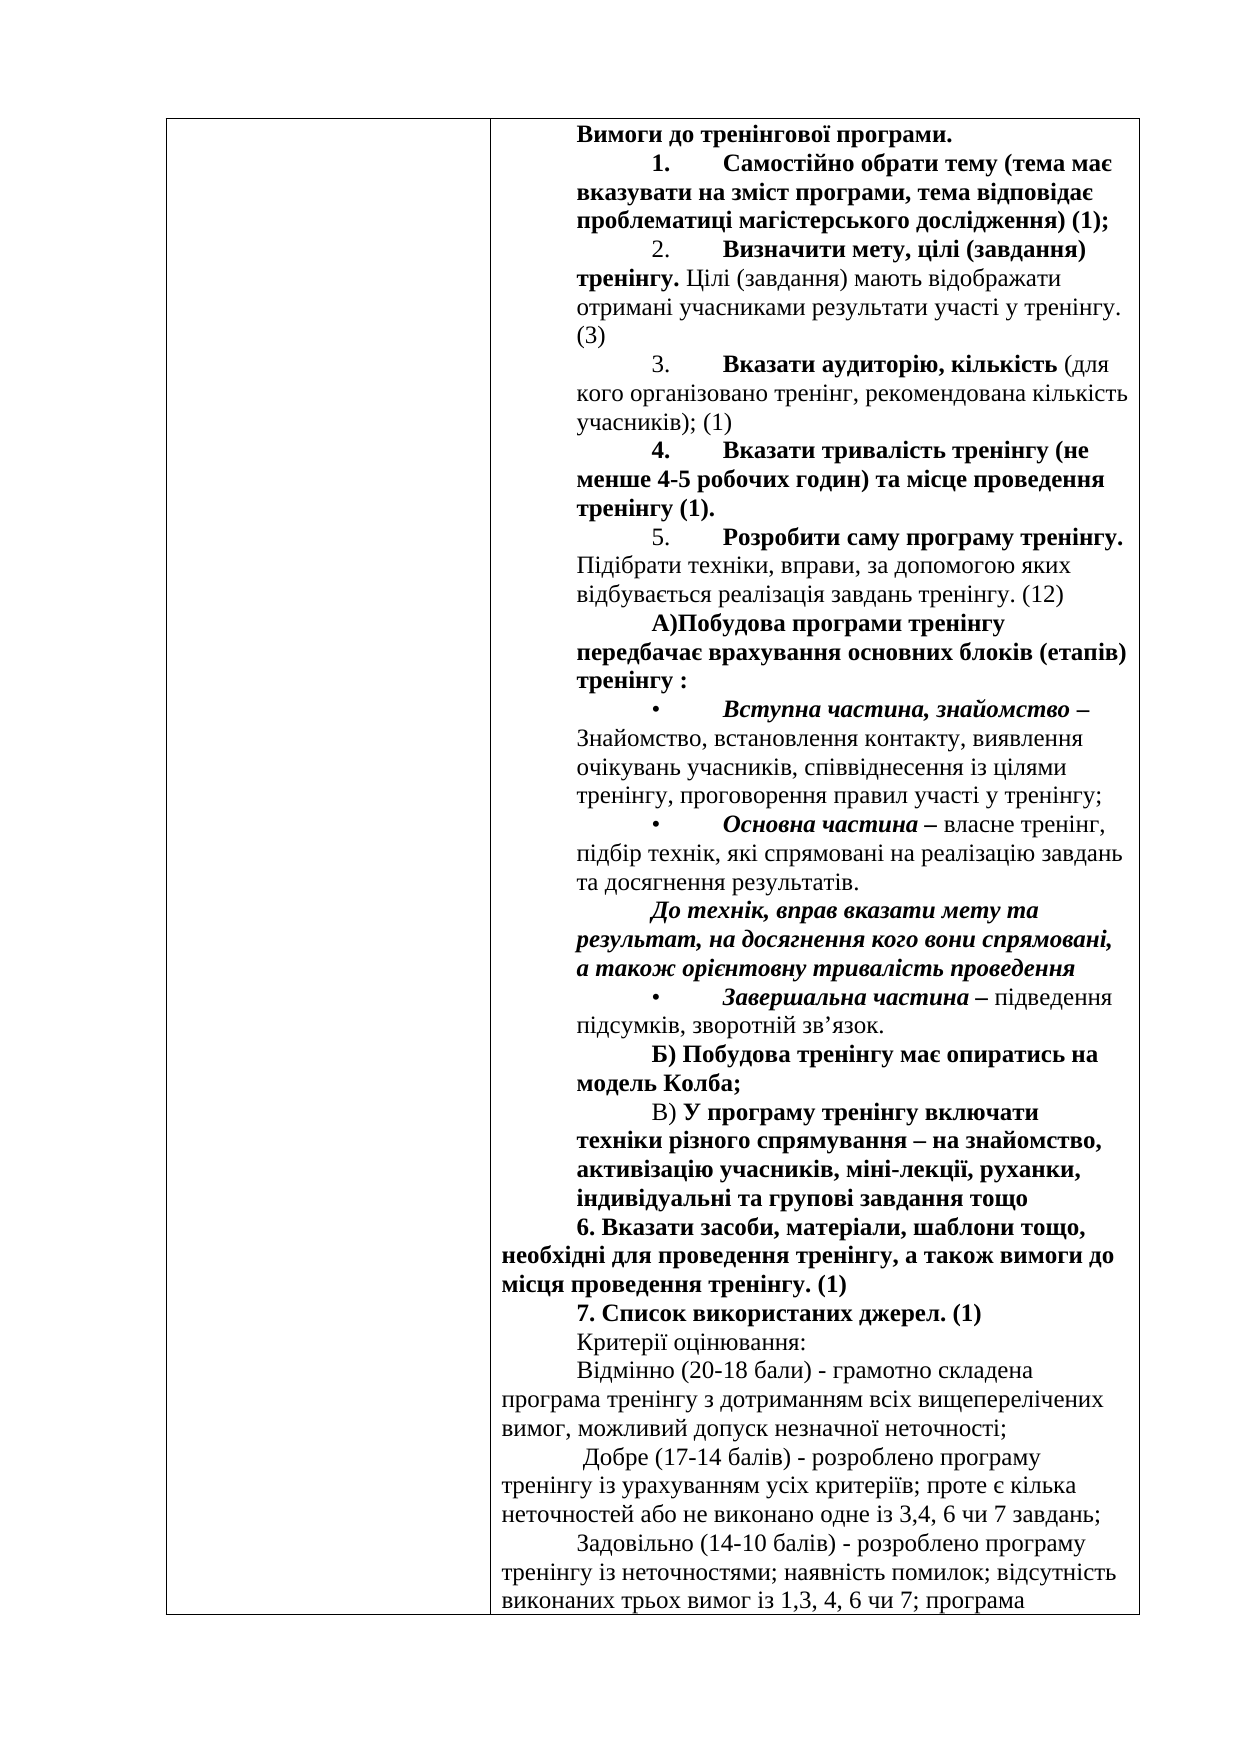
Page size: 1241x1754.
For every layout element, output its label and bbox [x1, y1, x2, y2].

table_cell [167, 119, 490, 1614]
table_cell [491, 119, 1139, 1614]
